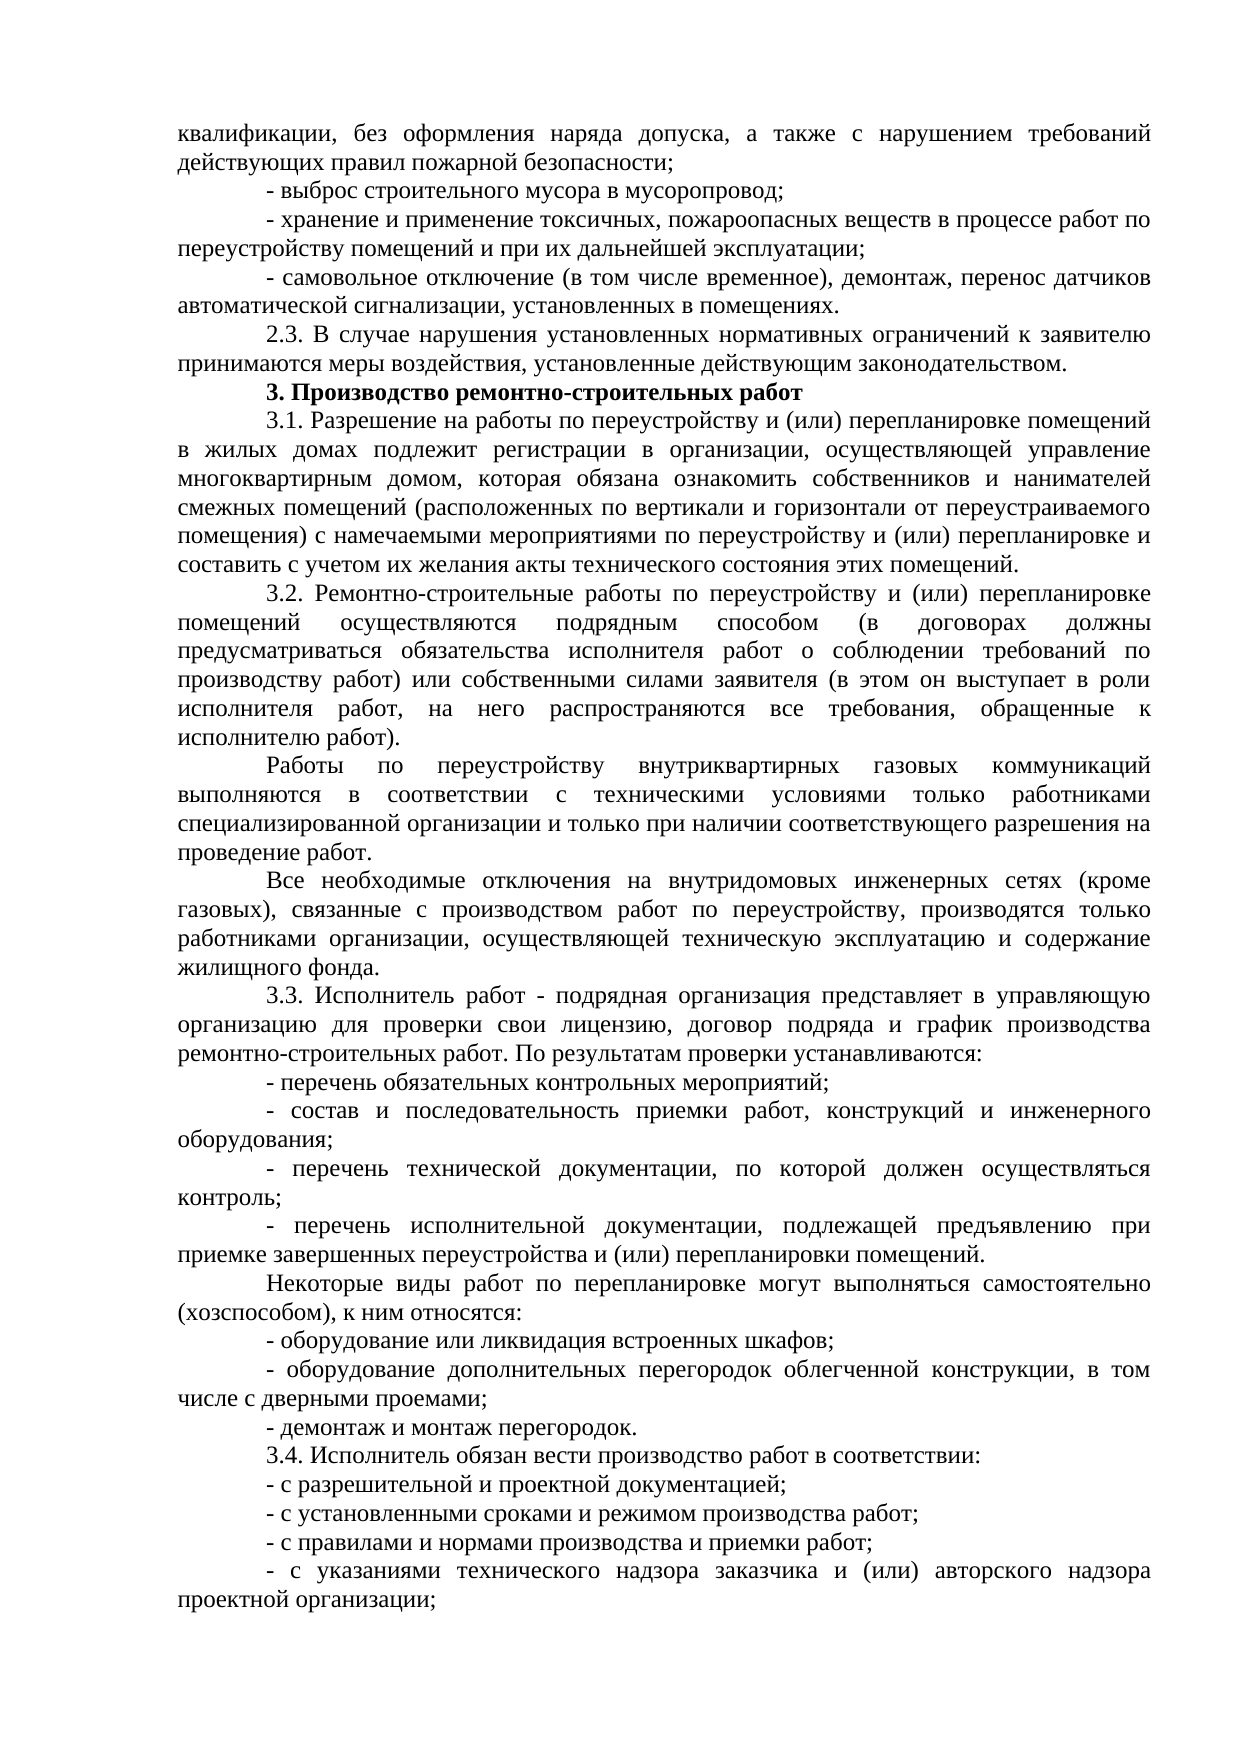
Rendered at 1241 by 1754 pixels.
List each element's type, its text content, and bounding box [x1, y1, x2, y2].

text - оборудование дополнительных перегородок облегченной конструкции, в том числе с дверными проемами; [177, 1354, 1152, 1412]
text Некоторые виды работ по перепланировке могут выполняться самостоятельно (хозспособом), к ним относятся: [177, 1268, 1152, 1326]
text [177, 118, 1152, 176]
text 3.1. Разрешение на работы по переустройству и (или) перепланировке помещений в жилых домах подлежит регистрации в организации, осуществляющей управление многоквартирным домом, которая обязана ознакомить собственников и нанимателей смежных помещений (расположенных по вертикали и горизонтали от переустраиваемого помещения) с намечаемыми мероприятиями по переустройству и (или) перепланировке и составить с учетом их желания акты технического состояния этих помещений. [177, 406, 1152, 578]
text 2.3. В случае нарушения установленных нормативных ограничений к заявителю принимаются меры воздействия, установленные действующим законодательством. [177, 319, 1152, 377]
text 3.4. Исполнитель обязан вести производство работ в соответствии: [177, 1441, 1152, 1469]
text 3. Производство ремонтно-строительных работ [177, 377, 1152, 406]
text - оборудование или ликвидация встроенных шкафов; [177, 1326, 1152, 1354]
text - с разрешительной и проектной документацией; [177, 1469, 1152, 1498]
text Все необходимые отключения на внутридомовых инженерных сетях (кроме газовых), связанные с производством работ по переустройству, производятся только работниками организации, осуществляющей техническую эксплуатацию и содержание жилищного фонда. [177, 866, 1152, 981]
text - перечень технической документации, по которой должен осуществляться контроль; [177, 1153, 1152, 1211]
text 3.2. Ремонтно-строительные работы по переустройству и (или) перепланировке помещений осуществляются подрядным способом (в договорах должны предусматриваться обязательства исполнителя работ о соблюдении требований по производству работ) или собственными силами заявителя (в этом он выступает в роли исполнителя работ, на него распространяются все требования, обращенные к исполнителю работ). [177, 578, 1152, 751]
text - самовольное отключение (в том числе временное), демонтаж, перенос датчиков автоматической сигнализации, установленных в помещениях. [177, 262, 1152, 319]
text - с установленными сроками и режимом производства работ; [177, 1498, 1152, 1527]
text 3.3. Исполнитель работ - подрядная организация представляет в управляющую организацию для проверки свои лицензию, договор подряда и график производства ремонтно-строительных работ. По результатам проверки устанавливаются: [177, 981, 1152, 1067]
text - перечень исполнительной документации, подлежащей предъявлению при приемке завершенных переустройства и (или) перепланировки помещений. [177, 1211, 1152, 1268]
text Работы по переустройству внутриквартирных газовых коммуникаций выполняются в соответствии с техническими условиями только работниками специализированной организации и только при наличии соответствующего разрешения на проведение работ. [177, 751, 1152, 866]
text - с указаниями технического надзора заказчика и (или) авторского надзора проектной организации; [177, 1556, 1152, 1613]
text - демонтаж и монтаж перегородок. [177, 1412, 1152, 1441]
text - с правилами и нормами производства и приемки работ; [177, 1527, 1152, 1556]
text - хранение и применение токсичных, пожароопасных веществ в процессе работ по переустройству помещений и при их дальнейшей эксплуатации; [177, 204, 1152, 262]
text - состав и последовательность приемки работ, конструкций и инженерного оборудования; [177, 1096, 1152, 1153]
text - перечень обязательных контрольных мероприятий; [177, 1067, 1152, 1096]
text - выброс строительного мусора в мусоропровод; [177, 176, 1152, 204]
